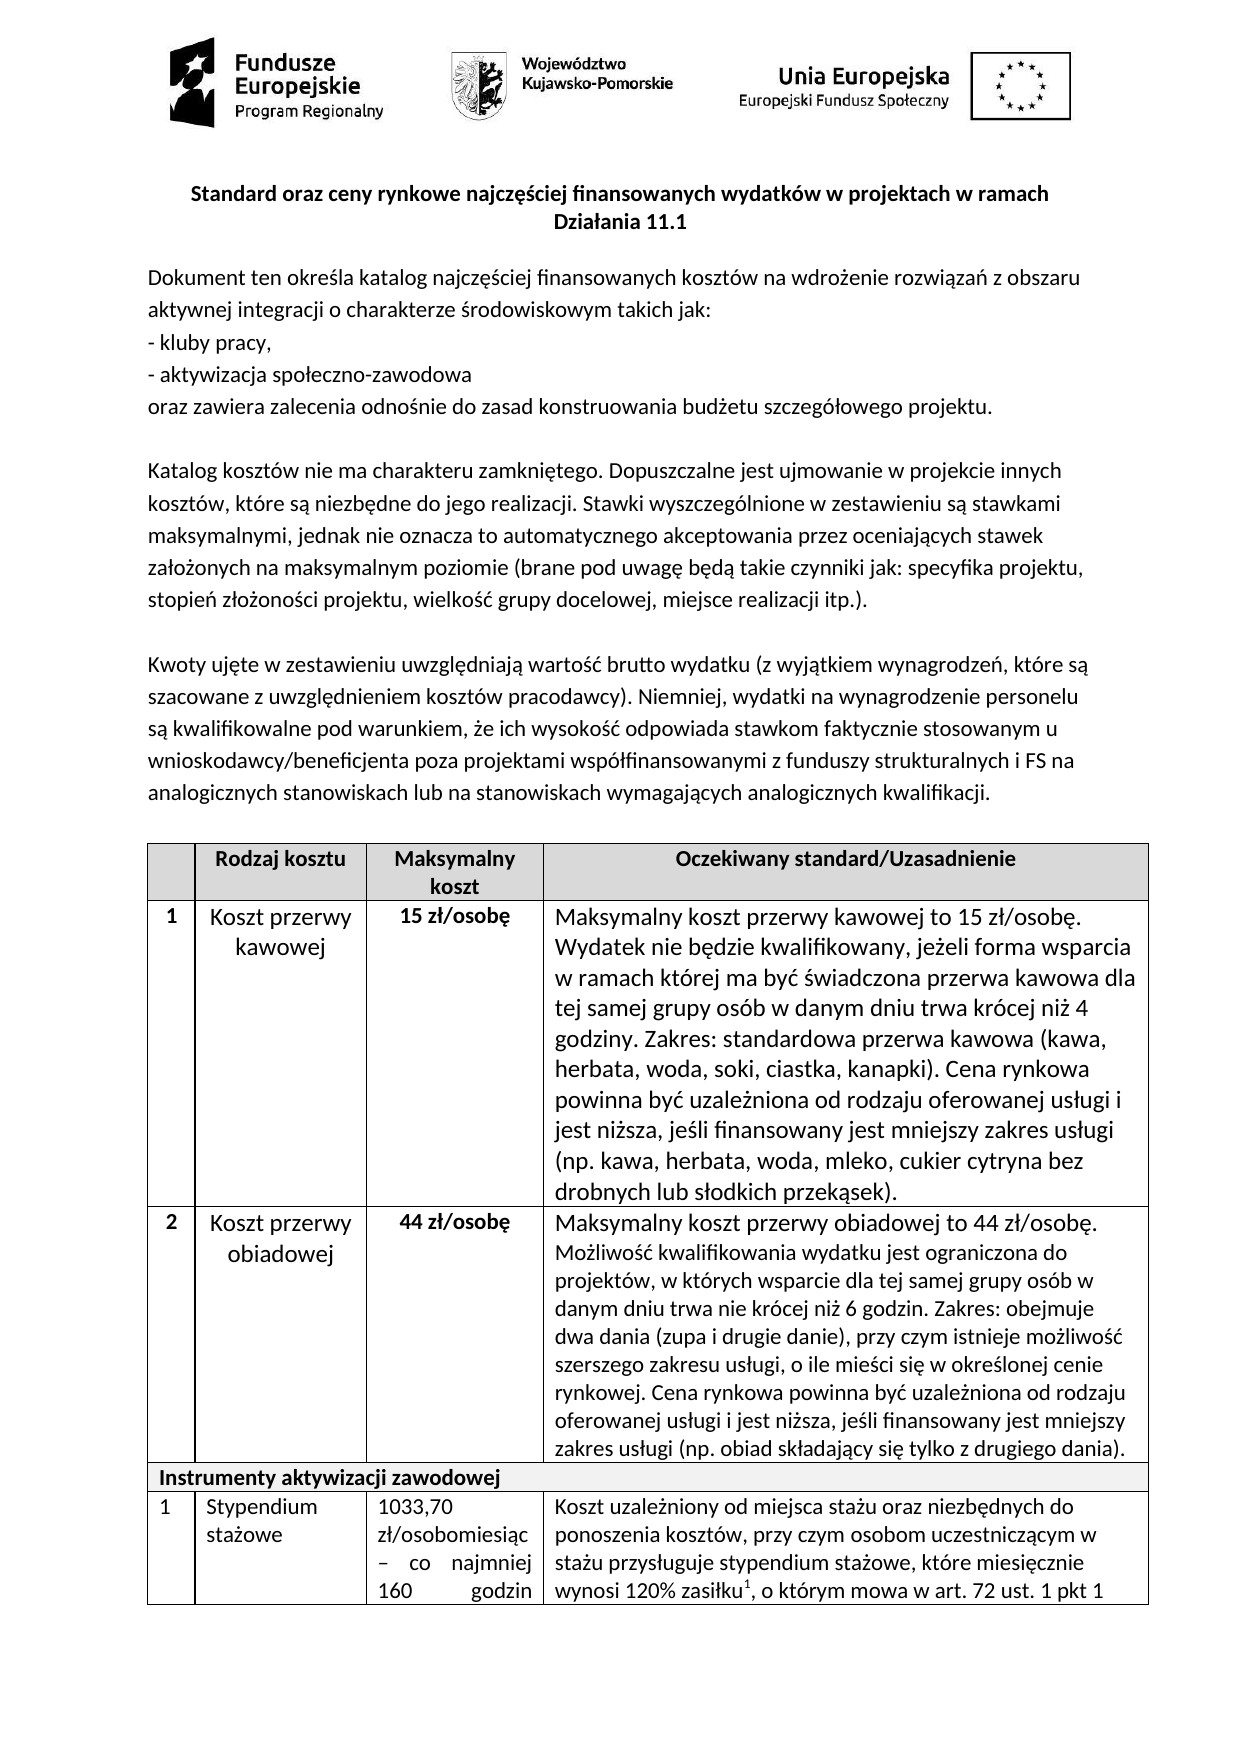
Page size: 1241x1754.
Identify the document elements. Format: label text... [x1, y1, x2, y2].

text - aktywizacja społeczno-zawodowa [148, 360, 1093, 388]
table_cell Maksymalny koszt przerwy kawowej to 15 zł/osobę. Wydatek nie będzie kwalifikowany, jeżeli forma wsparcia w ramach której ma być świadczona przerwa kawowa dla tej samej grupy osób w danym dniu trwa krócej niż 4 godziny. Zakres: standardowa przerwa kawowa (kawa, herbata, woda, soki, ciastka, kanapki). Cena rynkowa powinna być uzależniona od rodzaju oferowanej usługi i jest niższa, jeśli finansowany jest mniejszy zakres usługi (np. kawa, herbata, woda, mleko, cukier cytryna bez drobnych lub słodkich przekąsek). [544, 901, 1148, 1206]
table_cell 44 zł/osobę [367, 1207, 543, 1462]
text Dokument ten określa katalog najczęściej finansowanych kosztów na wdrożenie rozwiązań z obszaru aktywnej integracji o charakterze środowiskowym takich jak: [148, 263, 1093, 324]
text Kwoty ujęte w zestawieniu uwzględniają wartość brutto wydatku (z wyjątkiem wynagrodzeń, które są szacowane z uwzględnieniem kosztów pracodawcy). Niemniej, wydatki na wynagrodzenie personelu są kwalifikowalne pod warunkiem, że ich wysokość odpowiada stawkom faktycznie stosowanym u wnioskodawcy/beneficjenta poza projektami współfinansowanymi z funduszy strukturalnych i FS na analogicznych stanowiskach lub na stanowiskach wymagających analogicznych kwalifikacji. [148, 650, 1093, 806]
text Standard oraz ceny rynkowe najczęściej finansowanych wydatków w projektach w ramach Działania 11.1 [148, 179, 1093, 235]
table_cell Maksymalny koszt przerwy obiadowej to 44 zł/osobę. Możliwość kwalifikowania wydatku jest ograniczona do projektów, w których wsparcie dla tej samej grupy osób w danym dniu trwa nie krócej niż 6 godzin. Zakres: obejmuje dwa dania (zupa i drugie danie), przy czym istnieje możliwość szerszego zakresu usługi, o ile mieści się w określonej cenie rynkowej. Cena rynkowa powinna być uzależniona od rodzaju oferowanej usługi i jest niższa, jeśli finansowany jest mniejszy zakres usługi (np. obiad składający się tylko z drugiego dania). [544, 1207, 1148, 1462]
table_cell Instrumenty aktywizacji zawodowej [148, 1463, 1148, 1491]
table_header Oczekiwany standard/Uzasadnienie [544, 844, 1148, 900]
table_cell 1 [148, 1492, 194, 1604]
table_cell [367, 1492, 543, 1604]
picture [147, 14, 1093, 149]
table_cell Koszt przerwy obiadowej [196, 1207, 366, 1462]
table_header Rodzaj kosztu [196, 844, 366, 900]
text Katalog kosztów nie ma charakteru zamkniętego. Dopuszczalne jest ujmowanie w projekcie innych kosztów, które są niezbędne do jego realizacji. Stawki wyszczególnione w zestawieniu są stawkami maksymalnymi, jednak nie oznacza to automatycznego akceptowania przez oceniających stawek założonych na maksymalnym poziomie (brane pod uwagę będą takie czynniki jak: specyfika projektu, stopień złożoności projektu, wielkość grupy docelowej, miejsce realizacji itp.). [148, 457, 1093, 613]
text oraz zawiera zalecenia odnośnie do zasad konstruowania budżetu szczegółowego projektu. [148, 392, 1093, 420]
table_header Maksymalny koszt [367, 844, 543, 900]
text - kluby pracy, [148, 328, 1093, 356]
table_cell 15 zł/osobę [367, 901, 543, 1206]
table_cell Koszt przerwy kawowej [196, 901, 366, 1206]
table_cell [544, 1492, 1148, 1604]
table_header [148, 844, 194, 900]
table_cell 1 [148, 901, 194, 1206]
table_cell 2 [148, 1207, 194, 1462]
table_cell Stypendium stażowe [196, 1492, 366, 1604]
